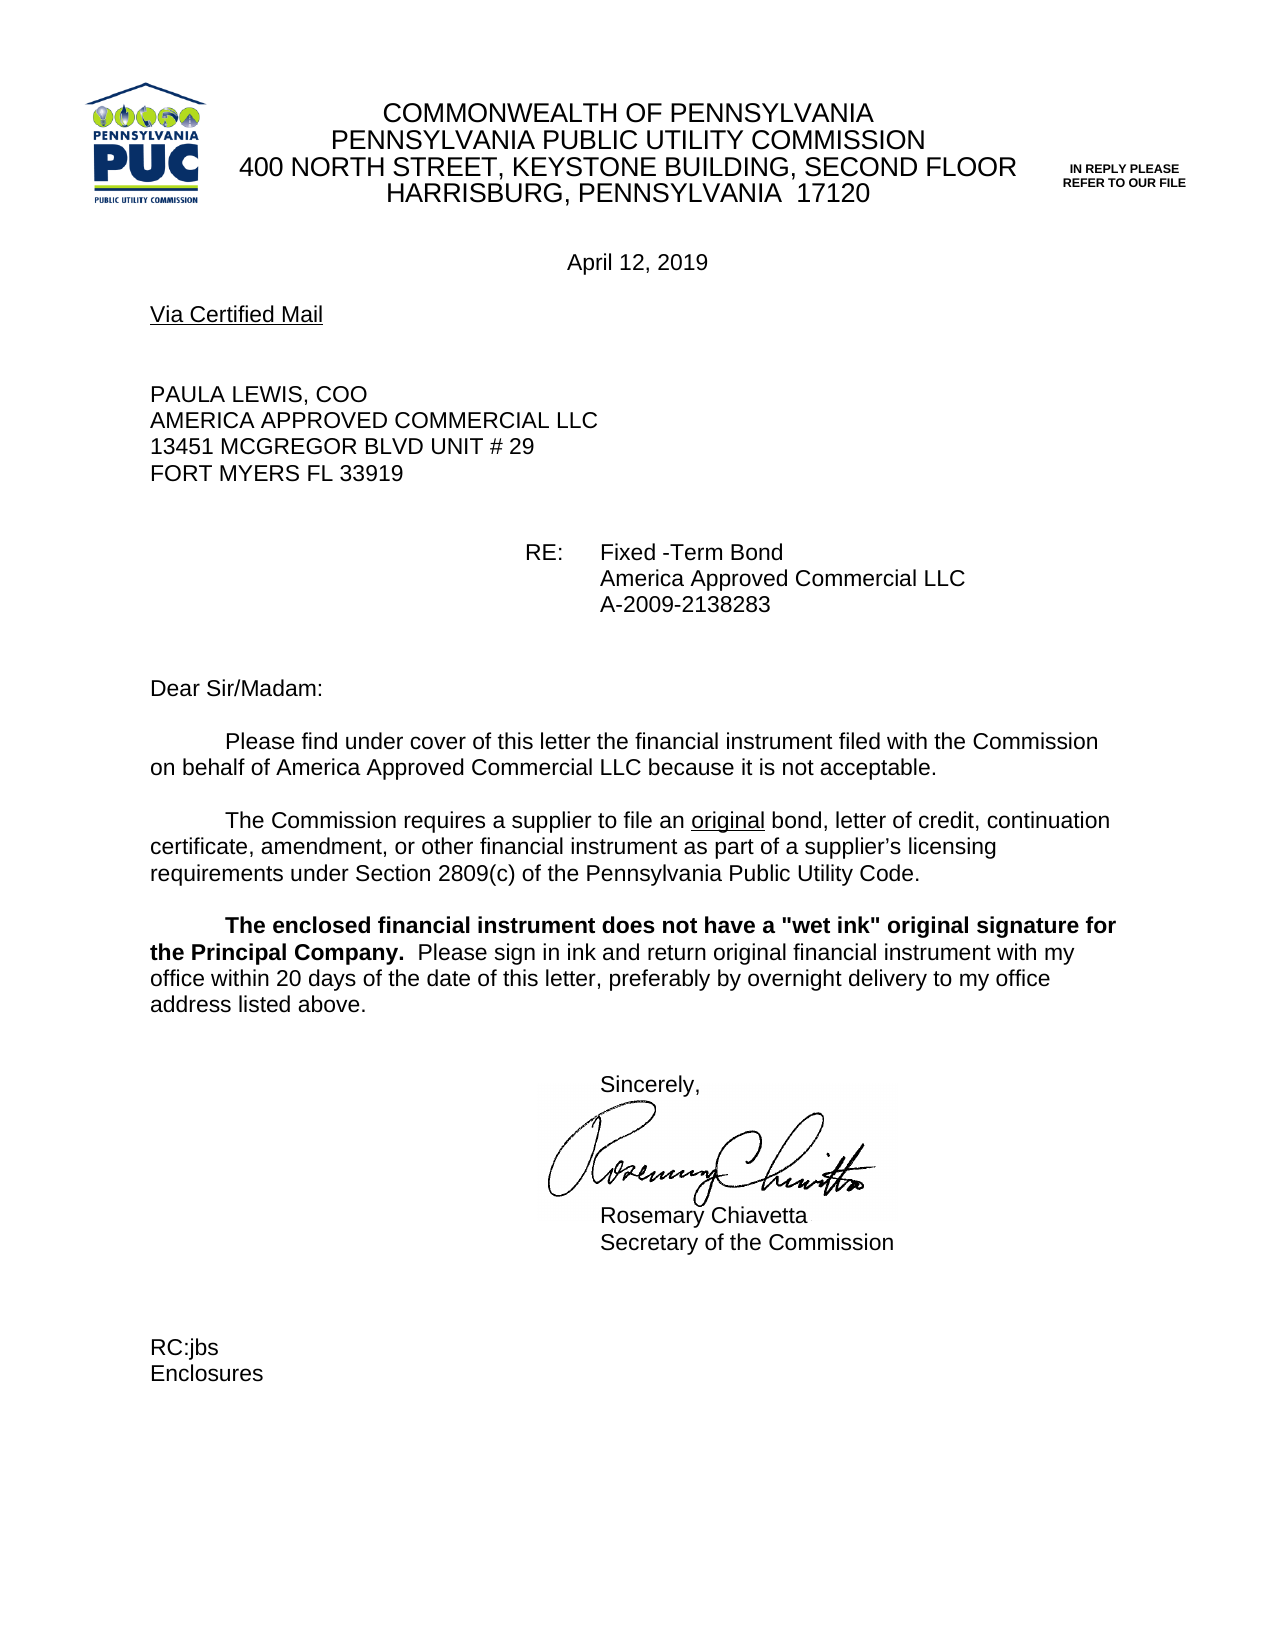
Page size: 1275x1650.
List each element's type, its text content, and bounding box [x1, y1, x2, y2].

picture [537, 1097, 898, 1202]
text Rosemary Chiavetta [375, 1202, 1125, 1229]
text FORT MYERS FL 33919 [150, 459, 1125, 486]
text Sincerely, [375, 1071, 1125, 1097]
text Enclosures [150, 1360, 1125, 1387]
text America Approved Commercial LLC [150, 565, 1125, 591]
table_header [66, 75, 208, 220]
text The enclosed financial instrument does not have a "wet ink" original signature for the Principal Company. Please sign in ink and return original financial instrument with my office within 20 days of the date of this letter, preferably by overnight delivery to my office address listed above. [150, 912, 1125, 1018]
text AMERICA APPROVED COMMERCIAL LLC [150, 407, 1125, 433]
text Via Certified Mail [150, 301, 1125, 328]
text 13451 MCGREGOR BLVD UNIT # 29 [150, 433, 1125, 459]
text A-2009-2138283 [150, 591, 1125, 618]
text Dear Sir/Madam: [150, 675, 1125, 702]
text RC:jbs [150, 1334, 1125, 1360]
text PAULA LEWIS, COO [150, 381, 1125, 407]
text April 12, 2019 [150, 249, 1125, 275]
table_header IN REPLY PLEASE REFER TO OUR [1049, 75, 1200, 220]
text Secretary of the Commission [375, 1229, 1125, 1255]
text RE: Fixed -Term Bond [150, 539, 1125, 565]
table_header PUBLIC UTILITY COMMISSION 400 NORTH STREET, KEYSTONE BUILDING, SECOND FLOOR HARRISBURG, PENNSYLVANIA 17120 [208, 75, 1049, 220]
text The Commission requires a supplier to file an original bond, letter of credit, continuation certificate, amendment, or other financial instrument as part of a supplier’s licensing requirements under Section 2809(c) of the Pennsylvania Public Utility Code. [150, 807, 1125, 886]
picture [76, 75, 208, 211]
text Please find under cover of this letter the financial instrument filed with the Commission on behalf of America Approved Commercial LLC because it is not acceptable. [150, 728, 1125, 781]
